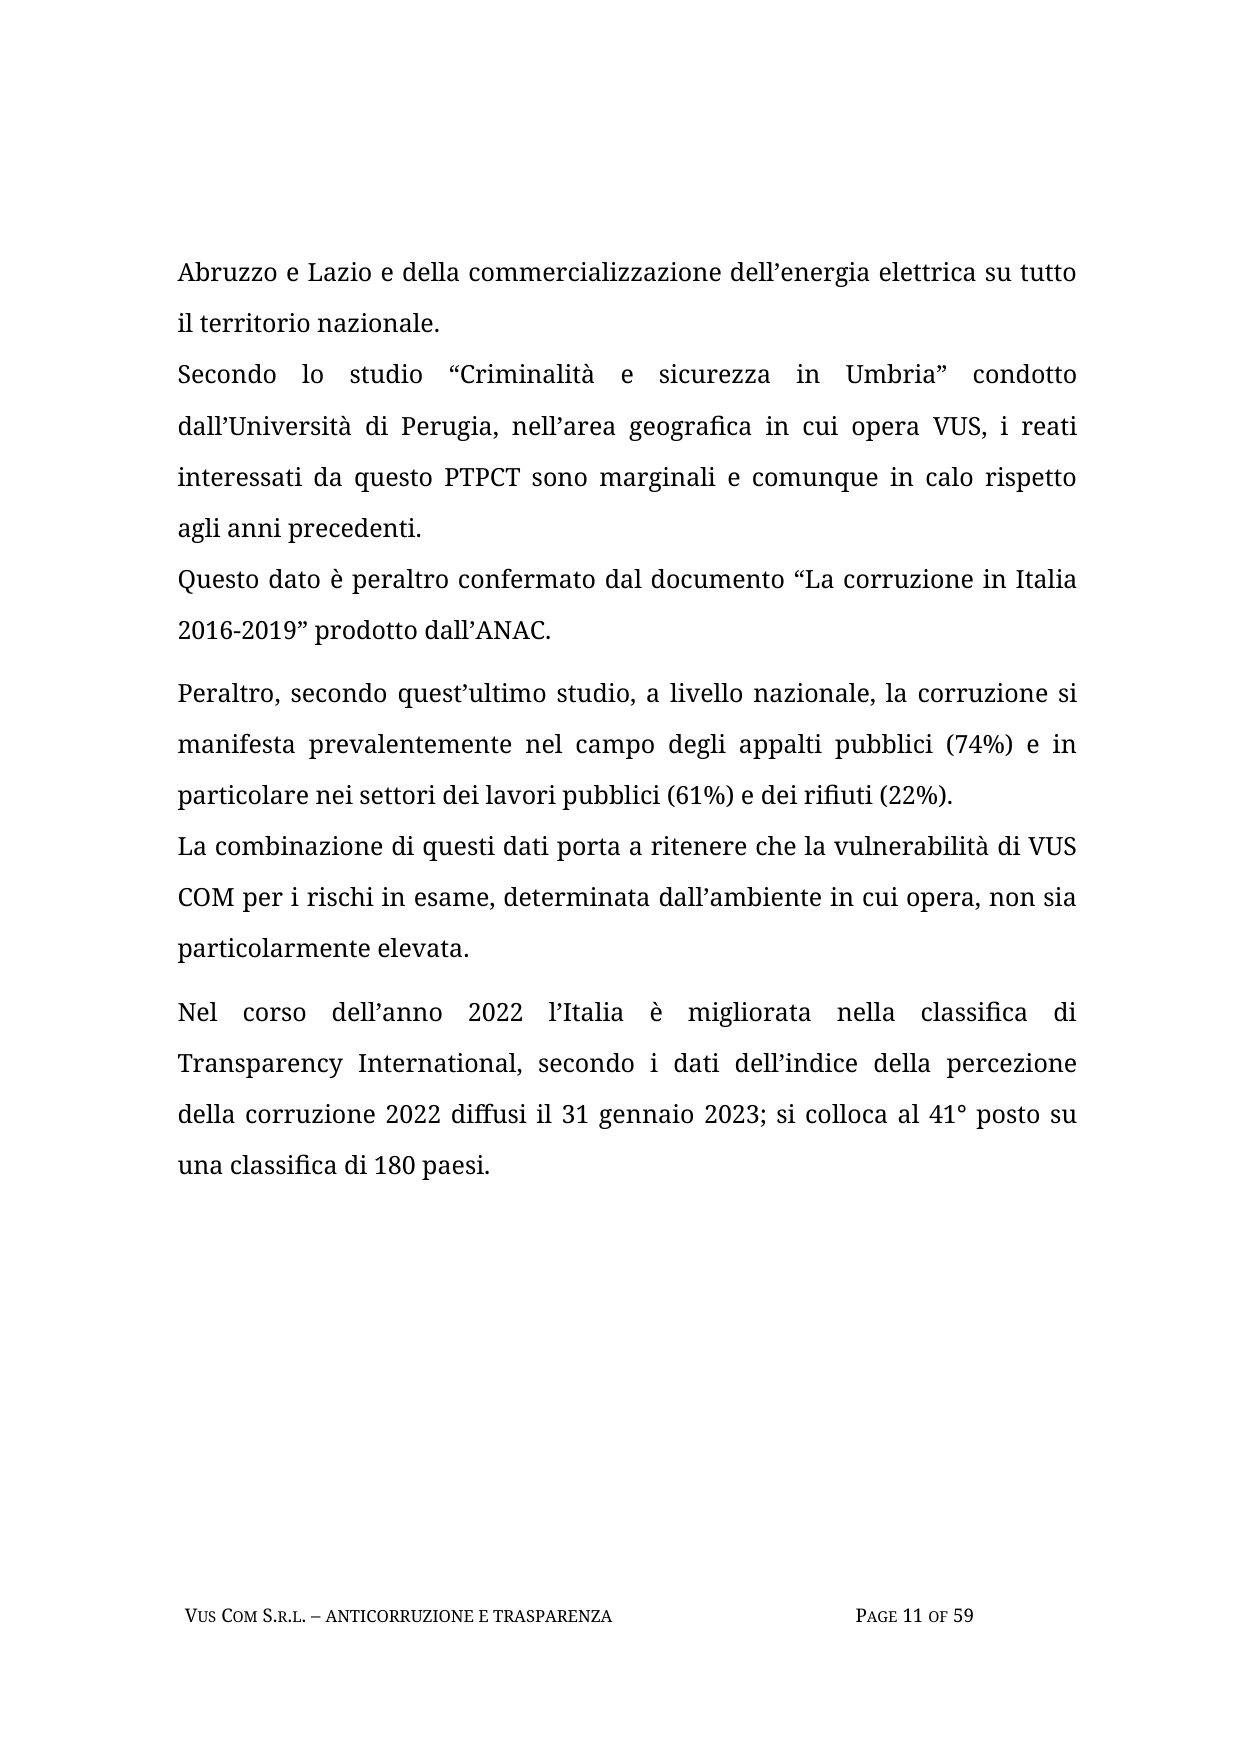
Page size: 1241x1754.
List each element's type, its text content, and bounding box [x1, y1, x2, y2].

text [177, 255, 1078, 646]
text Nel corso dell’anno 2022 l’Italia è migliorata nella classifica di Transparency International, secondo i dati dell’indice della percezione della corruzione 2022 diffusi il 31 gennaio 2023; si colloca al 41° posto su una classifica di 180 paesi. [177, 995, 1078, 1182]
text Peraltro, secondo quest’ultimo studio, a livello nazionale, la corruzione si manifesta prevalentemente nel campo degli appalti pubblici (74%) e in particolare nei settori dei lavori pubblici (61%) e dei rifiuti (22%). La combinazione di questi dati porta a ritenere che la vulnerabilità di VUS COM per i rischi in esame, determinata dall’ambiente in cui opera, non sia particolarmente elevata. [177, 676, 1078, 965]
